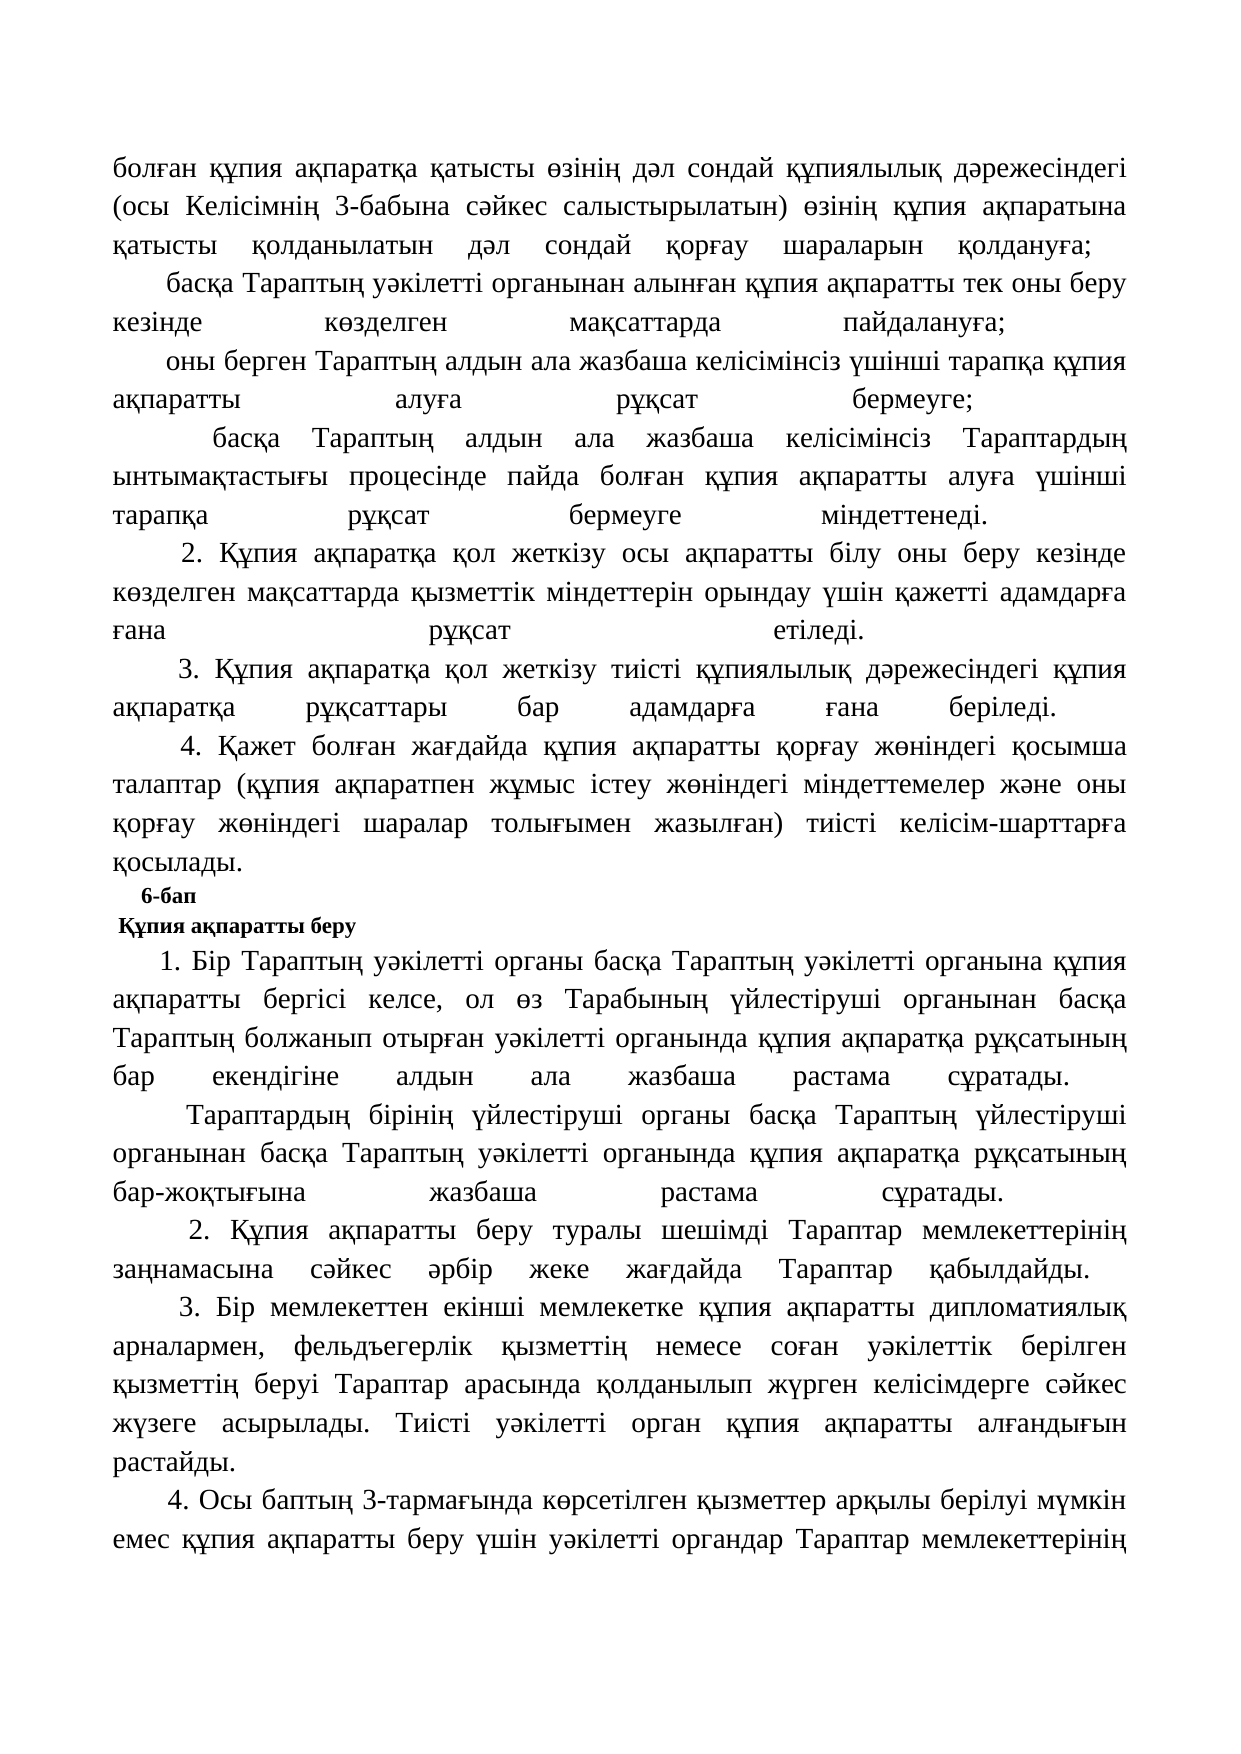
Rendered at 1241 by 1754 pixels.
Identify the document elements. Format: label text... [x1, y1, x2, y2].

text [112, 943, 1128, 1554]
text 6-бап Құпия ақпаратты беру [112, 882, 1128, 939]
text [112, 150, 1128, 877]
